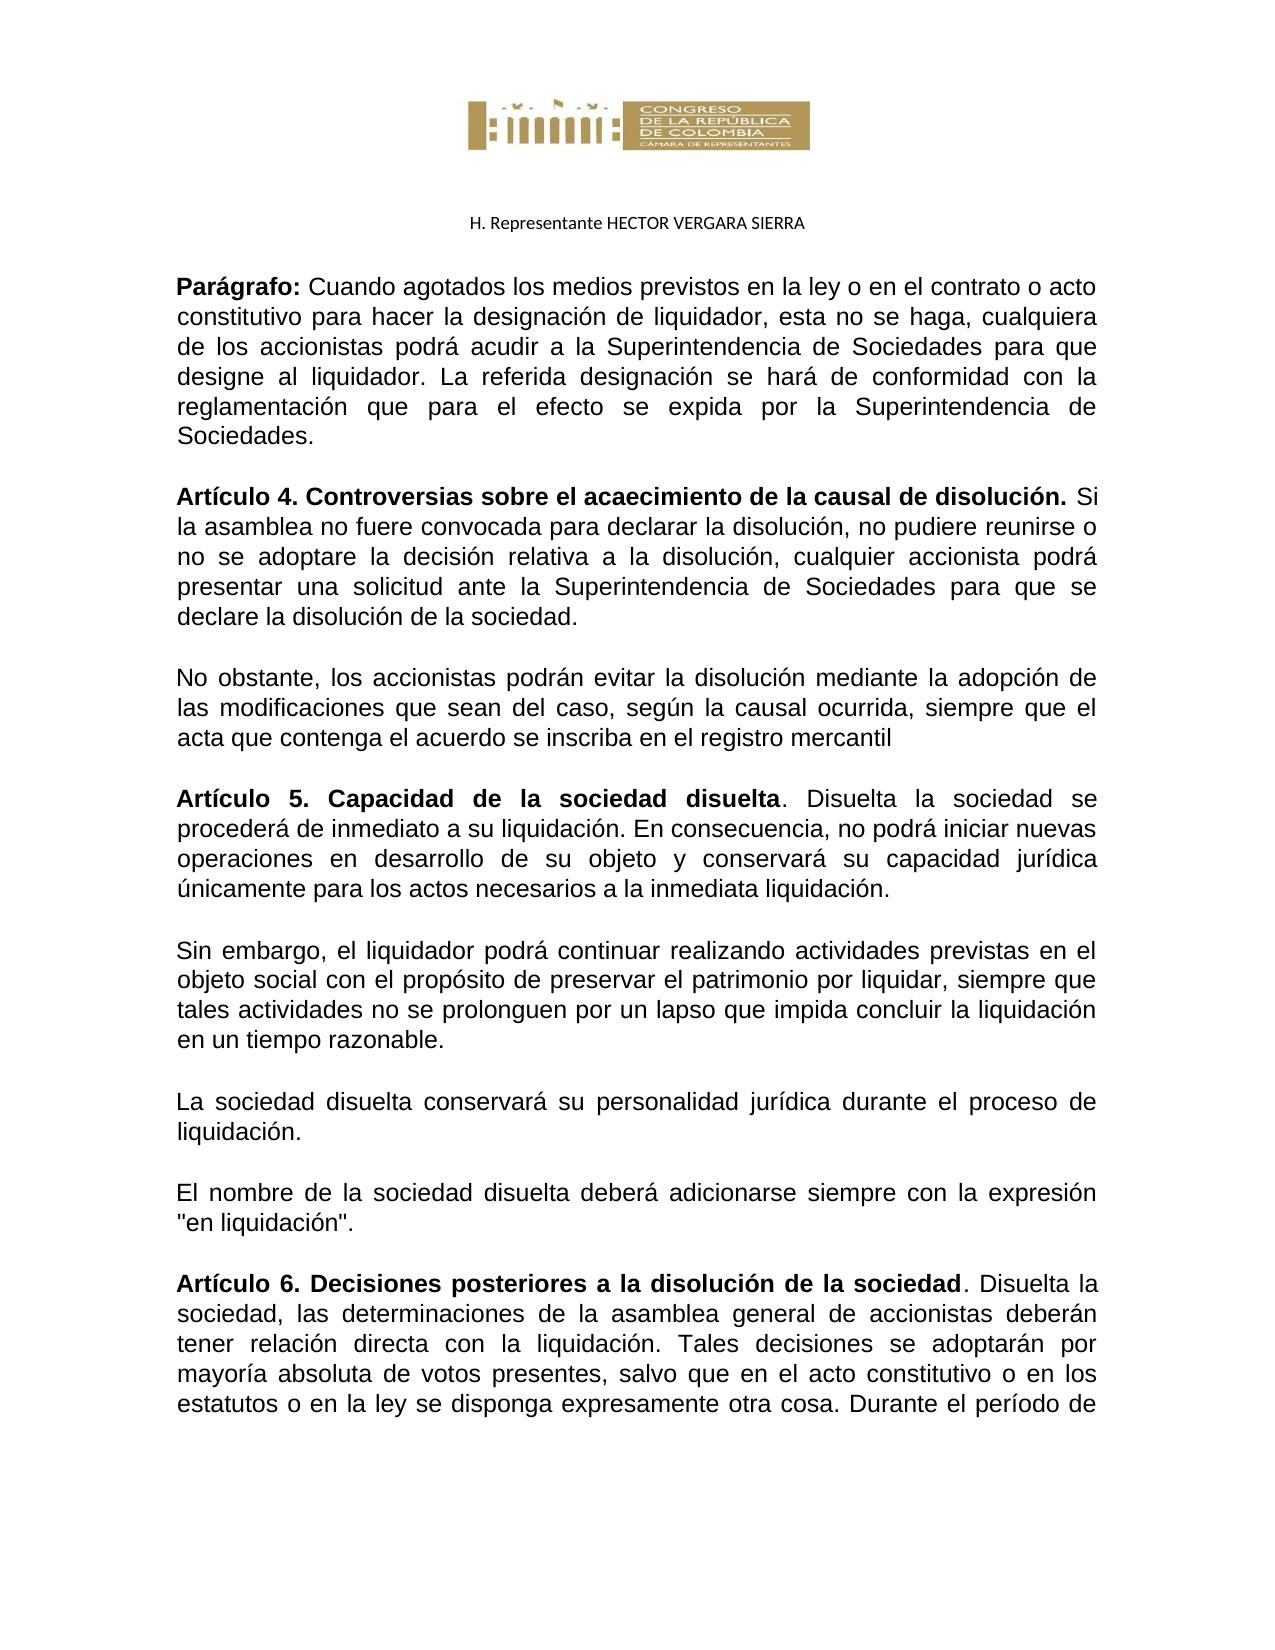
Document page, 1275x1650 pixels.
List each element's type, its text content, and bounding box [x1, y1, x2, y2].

text Artículo 5. Capacidad de la sociedad disuelta. Disuelta la sociedad se procederá de inmediato a su liquidación. En consecuencia, no podrá iniciar nuevas operaciones en desarrollo de su objeto y conservará su capacidad jurídica únicamente para los actos necesarios a la inmediata liquidación. [176, 784, 1098, 903]
text El nombre de la sociedad disuelta deberá adicionarse siempre con la expresión "en liquidación". [176, 1178, 1098, 1237]
text No obstante, los accionistas podrán evitar la disolución mediante la adopción de las modificaciones que sean del caso, según la causal ocurrida, siempre que el acta que contenga el acuerdo se inscriba en el registro mercantil [176, 663, 1098, 752]
text Sin embargo, el liquidador podrá continuar realizando actividades previstas en el objeto social con el propósito de preservar el patrimonio por liquidar, siempre que tales actividades no se prolonguen por un lapso que impida concluir la liquidación en un tiempo razonable. [176, 936, 1098, 1054]
text Artículo 4. Controversias sobre el acaecimiento de la causal de disolución. Si la asamblea no fuere convocada para declarar la disolución, no pudiere reunirse o no se adoptare la decisión relativa a la disolución, cualquier accionista podrá presentar una solicitud ante la Superintendencia de Sociedades para que se declare la disolución de la sociedad. [176, 482, 1098, 631]
picture [459, 73, 817, 179]
text La sociedad disuelta conservará su personalidad jurídica durante el proceso de liquidación. [176, 1087, 1098, 1145]
text Parágrafo: Cuando agotados los medios previstos en la ley o en el contrato o acto constitutivo para hacer la designación de liquidador, esta no se haga, cualquiera de los accionistas podrá acudir a la Superintendencia de Sociedades para que designe al liquidador. La referida designación se hará de conformidad con la reglamentación que para el efecto se expida por la Superintendencia de Sociedades. [176, 272, 1098, 450]
